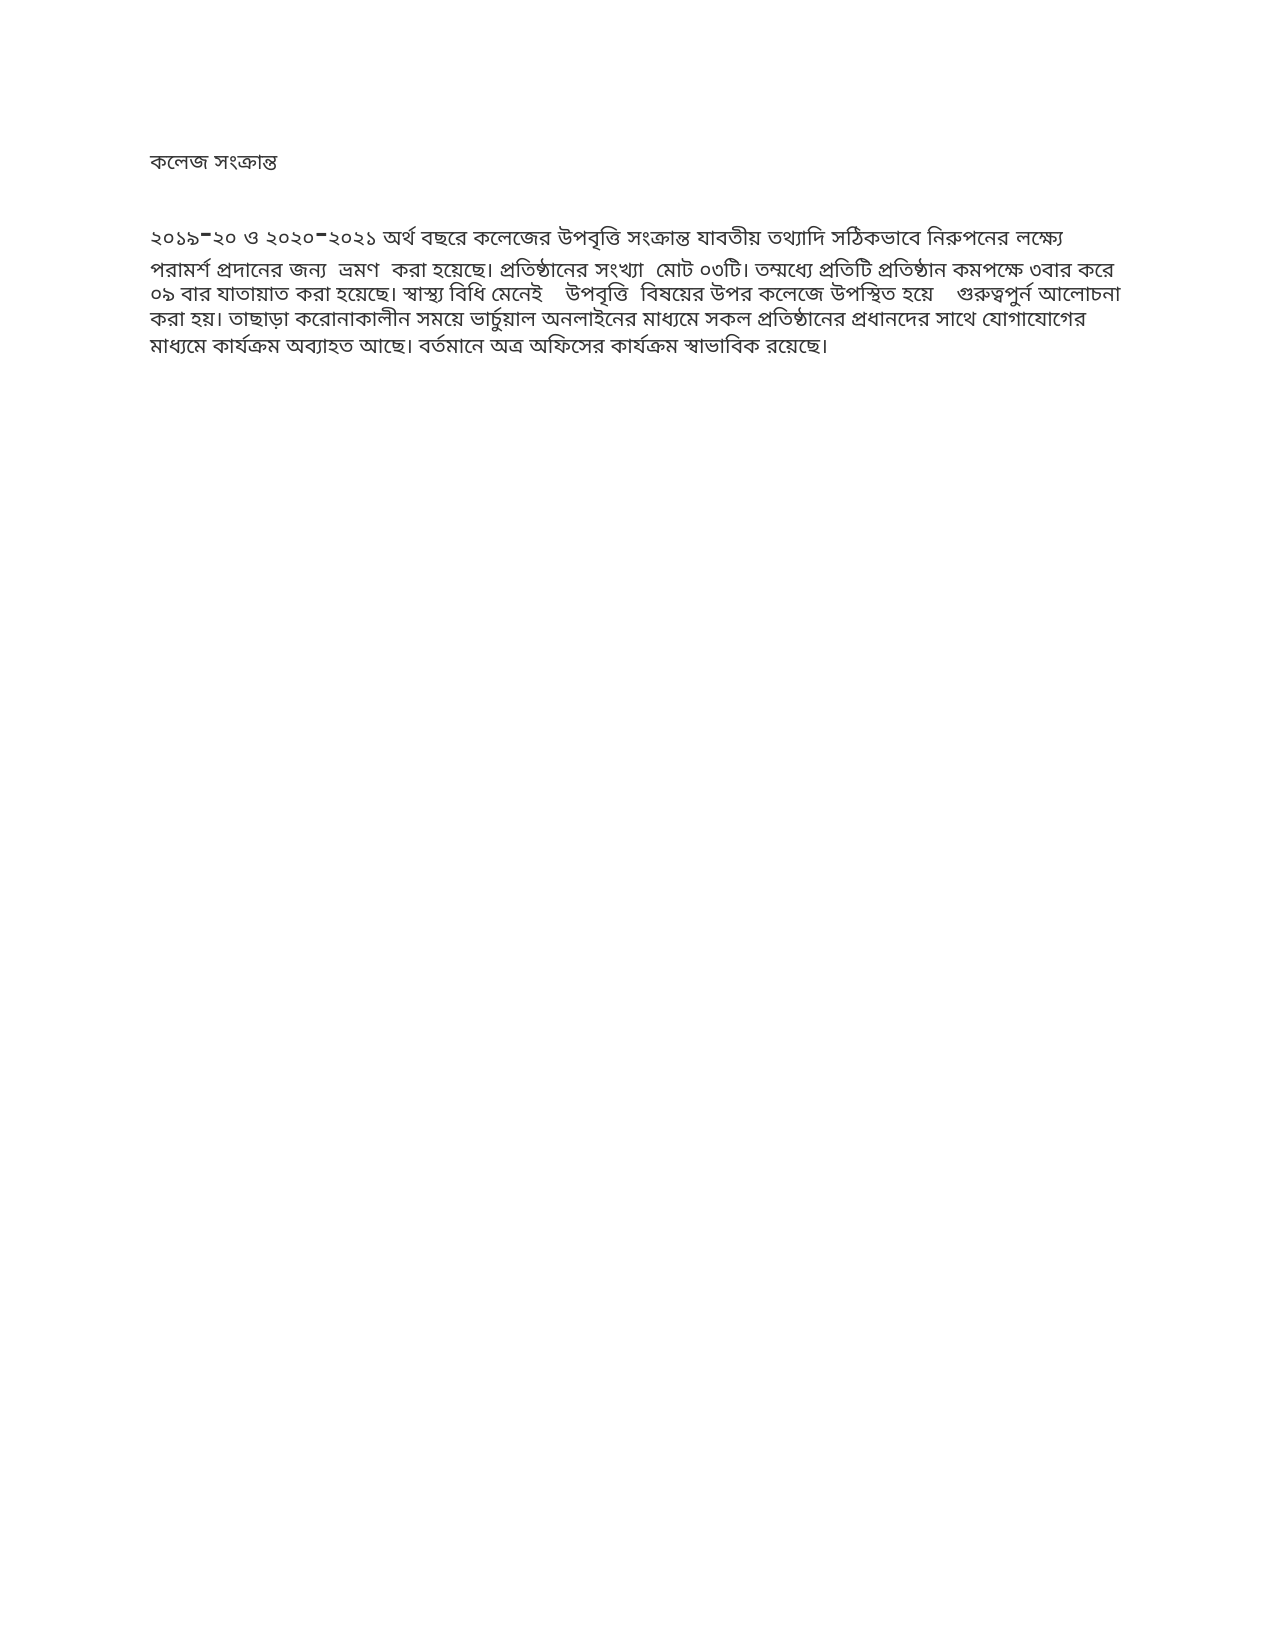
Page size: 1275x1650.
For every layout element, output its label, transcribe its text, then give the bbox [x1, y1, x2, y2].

text ২০১৯-২০ ও ২০২০-২০২১ অর্থ বছরে কলেজের উপবৃত্তি সংক্রান্ত যাবতীয় তথ্যাদি সঠিকভাবে নিরুপনের লক্ষ্যে পরামর্শ প্রদানের জন্য ভ্রমণ করা হয়েছে। প্রতিষ্ঠানের সংখ্যা মোট ০৩টি। তম্মধ্যে প্রতিটি প্রতিষ্ঠান কমপক্ষে ৩বার করে ০৯ বার যাতায়াত করা হয়েছে। স্বাস্থ্য বিধি মেনেই উপবৃত্তি বিষয়ের উপর কলেজে উপস্থিত হয়ে গুরুত্বপুর্ন আলোচনা করা হয়। তাছাড়া করোনাকালীন সময়ে ভার্চুয়াল অনলাইনের মাধ্যমে সকল প্রতিষ্ঠানের প্রধানদের সাথে যোগাযোগের মাধ্যমে কার্যক্রম অব্যাহত আছে। বর্তমানে অত্র অফিসের কার্যক্রম স্বাভাবিক রয়েছে। [150, 203, 1125, 359]
text কলেজ সংক্রান্ত [150, 150, 1125, 174]
